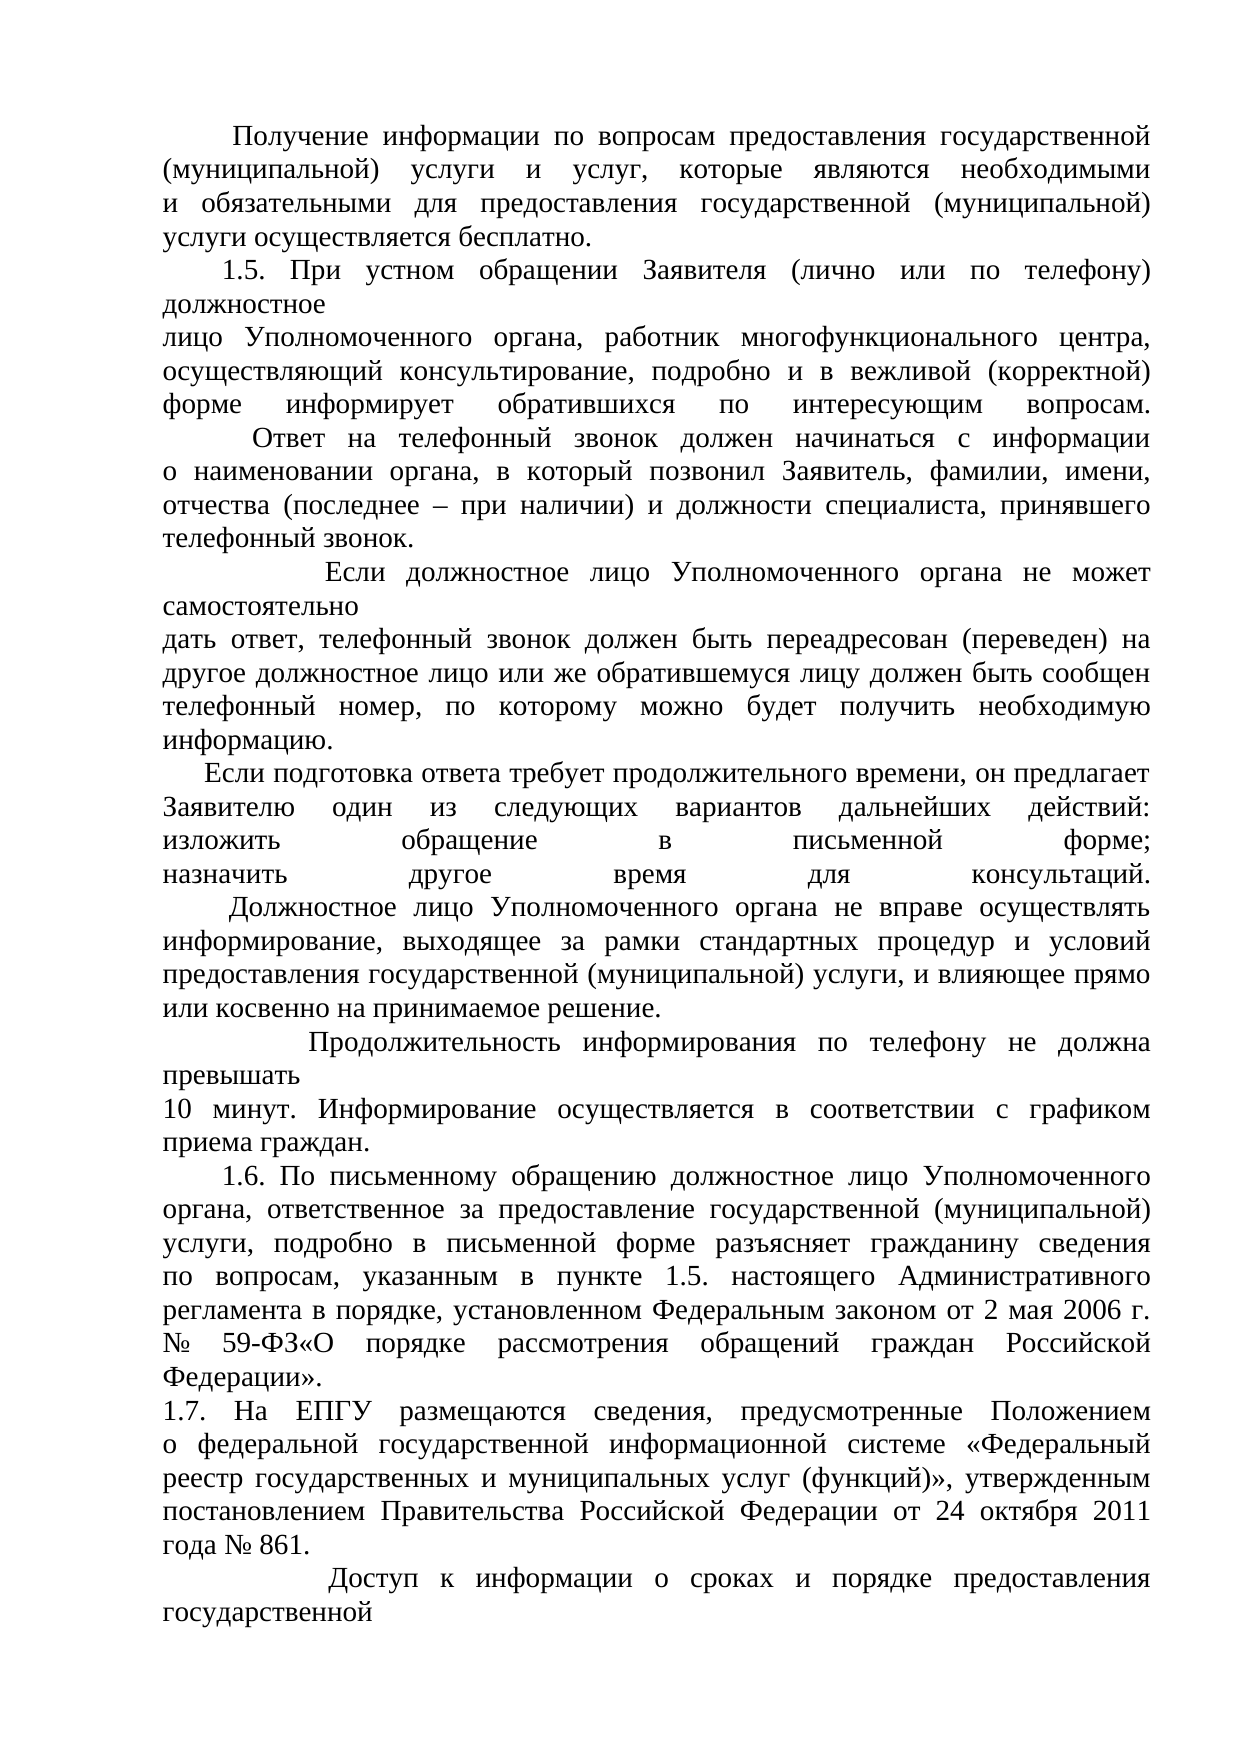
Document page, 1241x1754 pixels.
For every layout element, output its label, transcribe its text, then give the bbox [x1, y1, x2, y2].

text 1.6. По письменному обращению должностное лицо Уполномоченного органа, ответственное за предоставление государственной (муниципальной) услуги, подробно в письменной форме разъясняет гражданину сведения по вопросам, указанным в пункте 1.5. настоящего Административного регламента в порядке, установленном Федеральным законом от 2 мая 2006 г. № 59-ФЗ«О порядке рассмотрения обращений граждан Российской Федерации». 1.7. На ЕПГУ размещаются сведения, предусмотренные Положением о федеральной государственной информационной системе «Федеральный реестр государственных и муниципальных услуг (функций)», утвержденным постановлением Правительства Российской Федерации от 24 октября 2011 года № 861. [162, 1158, 1152, 1560]
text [162, 118, 1152, 252]
text Если должностное лицо Уполномоченного органа не может самостоятельно дать ответ, телефонный звонок должен быть переадресован (переведен) на другое должностное лицо или же обратившемуся лицу должен быть сообщен телефонный номер, по которому можно будет получить необходимую информацию. Если подготовка ответа требует продолжительного времени, он предлагает Заявителю один из следующих вариантов дальнейших действий: изложить обращение в письменной форме; назначить другое время для консультаций. Должностное лицо Уполномоченного органа не вправе осуществлять информирование, выходящее за рамки стандартных процедур и условий предоставления государственной (муниципальной) услуги, и влияющее прямо или косвенно на принимаемое решение. [162, 554, 1152, 1024]
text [162, 1560, 1152, 1627]
text Продолжительность информирования по телефону не должна превышать 10 минут. Информирование осуществляется в соответствии с графиком приема граждан. [162, 1024, 1152, 1158]
text 1.5. При устном обращении Заявителя (лично или по телефону) должностное лицо Уполномоченного органа, работник многофункционального центра, осуществляющий консультирование, подробно и в вежливой (корректной) форме информирует обратившихся по интересующим вопросам. Ответ на телефонный звонок должен начинаться с информации о наименовании органа, в который позвонил Заявитель, фамилии, имени, отчества (последнее – при наличии) и должности специалиста, принявшего телефонный звонок. [162, 252, 1152, 554]
